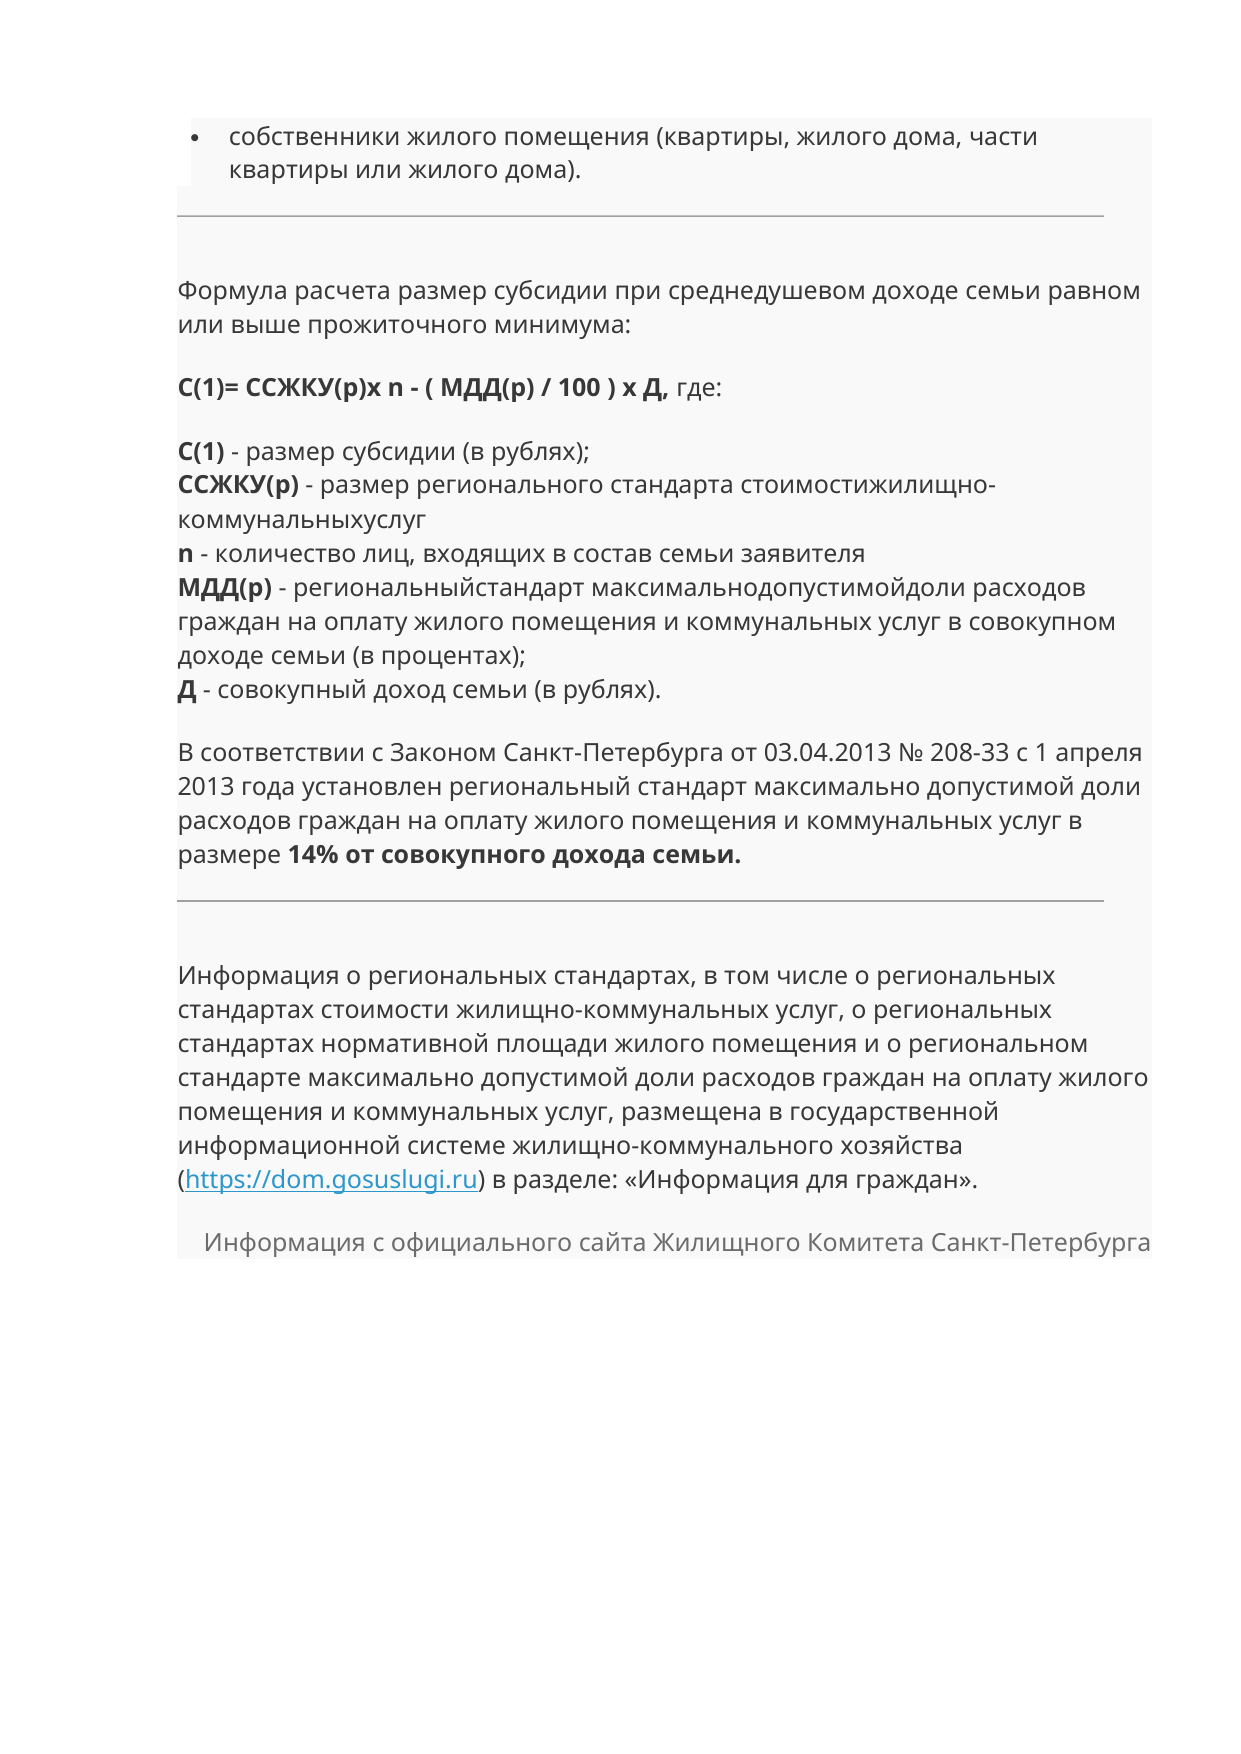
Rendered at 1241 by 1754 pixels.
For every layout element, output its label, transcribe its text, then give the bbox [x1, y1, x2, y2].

text С(1) - размер субсидии (в рублях); ССЖКУ(р) - размер регионального стандарта стоимостижилищно-коммунальныхуслуг n - количество лиц, входящих в состав семьи заявителя МДД(р) - региональныйстандарт максимальнодопустимойдоли расходов граждан на оплату жилого помещения и коммунальных услуг в совокупном доходе семьи (в процентах); Д - совокупный доход семьи (в рублях). [177, 433, 1152, 706]
text Формула расчета размер субсидии при среднедушевом доходе семьи равном или выше прожиточного минимума: [177, 273, 1152, 341]
text Информация о региональных стандартах, в том числе о региональных стандартах стоимости жилищно-коммунальных услуг, о региональных стандартах нормативной площади жилого помещения и о региональном стандарте максимально допустимой доли расходов граждан на оплату жилого помещения и коммунальных услуг, размещена в государственной информационной системе жилищно-коммунального хозяйства (https://dom.gosuslugi.ru) в разделе: «Информация для граждан». [177, 957, 1152, 1196]
list собственники жилого помещения (квартиры, жилого дома, части квартиры или жилого дома). [191, 118, 1152, 186]
text Информация с официального сайта Жилищного Комитета Санкт-Петербурга [177, 1225, 1152, 1259]
text С(1)= ССЖКУ(р)x n - ( МДД(р) / 100 ) x Д, где: [177, 370, 1152, 404]
text В соответствии с Законом Санкт-Петербурга от 03.04.2013 № 208-33 с 1 апреля 2013 года установлен региональный стандарт максимально допустимой доли расходов граждан на оплату жилого помещения и коммунальных услуг в размере 14% от совокупного дохода семьи. [177, 735, 1152, 871]
